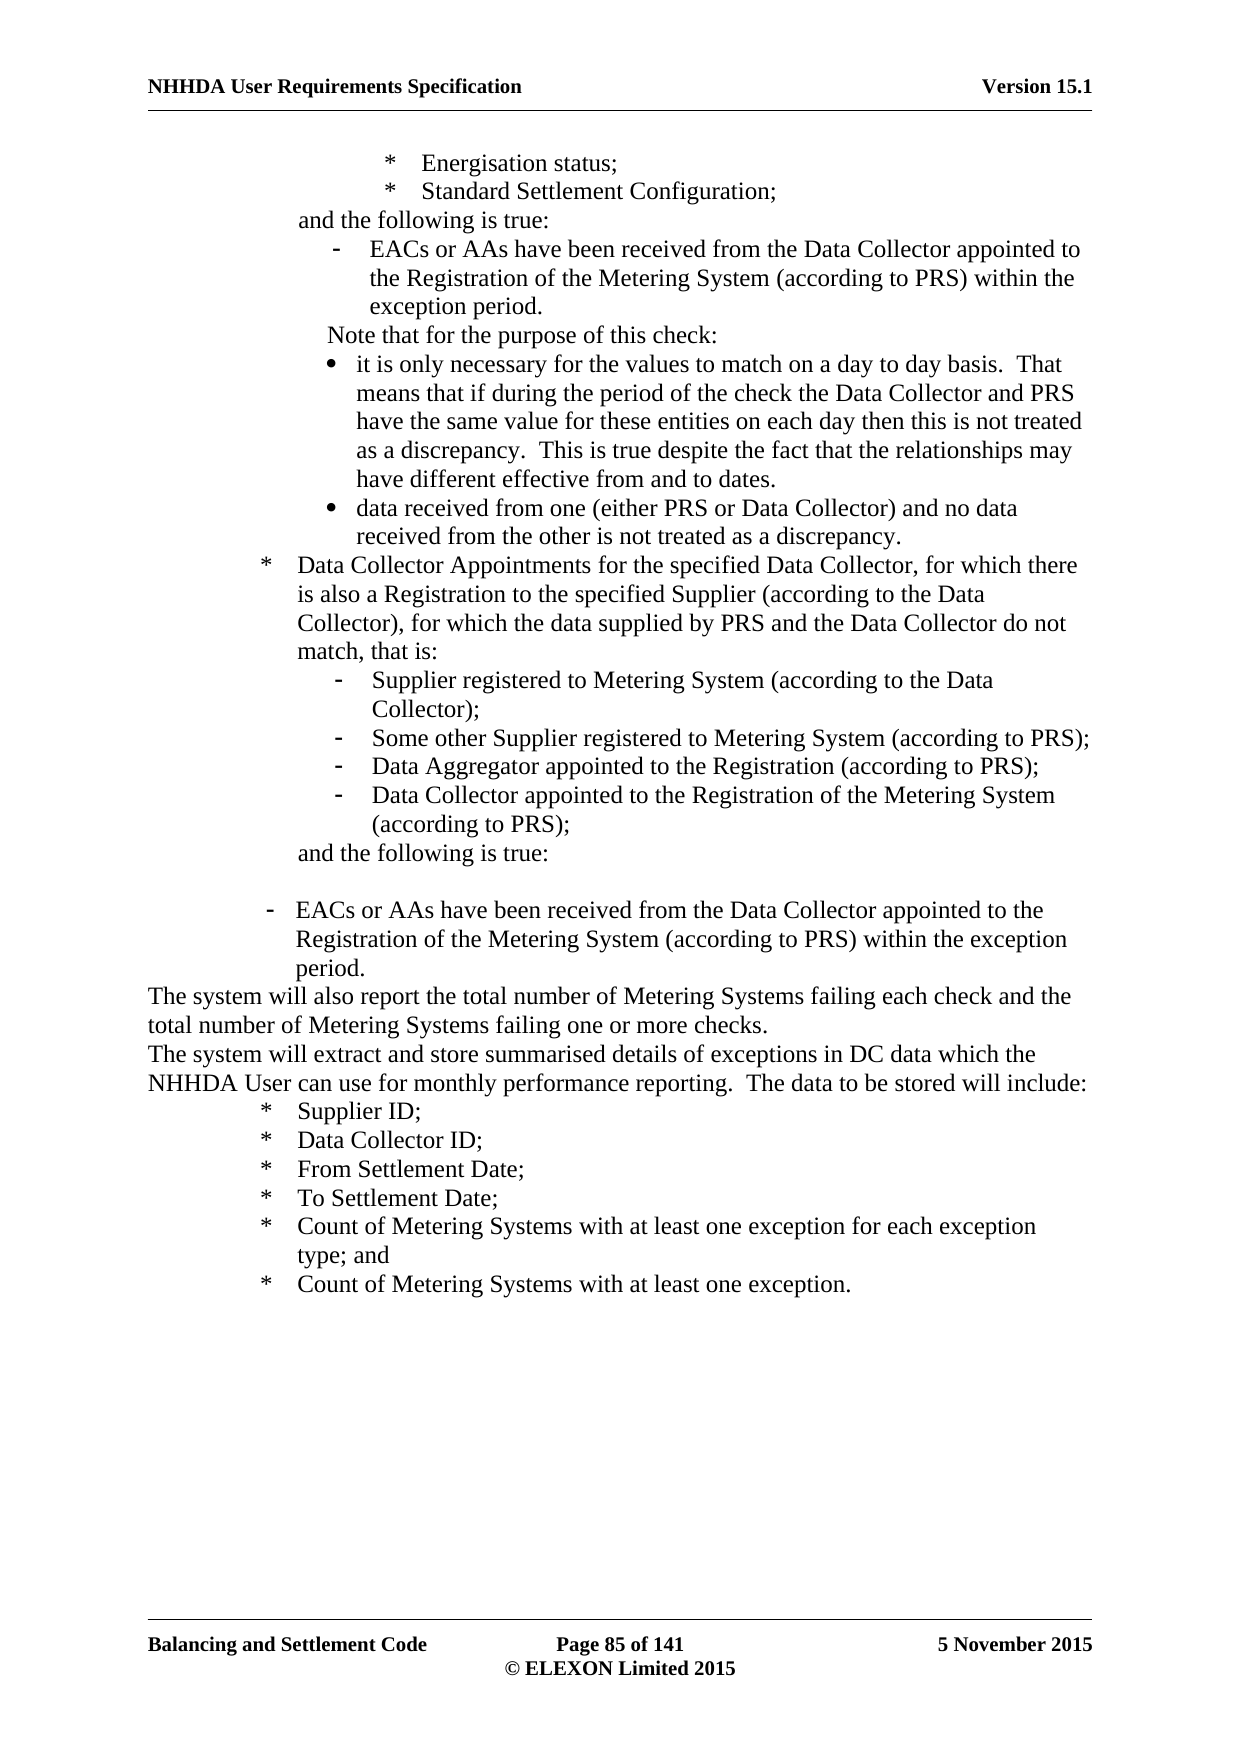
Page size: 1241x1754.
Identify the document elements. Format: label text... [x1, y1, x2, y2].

list it is only necessary for the values to match on a day to day basis. That means that if during the period of the check the Data Collector and PRS have the same value for these entities on each day then this is not treated as a discrepancy. This is true despite the fact that the relationships may have different effective from and to dates. [327, 349, 1092, 493]
list Note that for the purpose of this check: [325, 320, 1092, 349]
list Some other Supplier registered to Metering System (according to PRS); [334, 723, 1092, 751]
list EACs or AAs have been received from the Data Collector appointed to the Registration of the Metering System (according to PRS) within the exception period. [266, 895, 1092, 981]
list and the following is true: [298, 205, 1092, 234]
list Data Collector ID; [260, 1125, 1092, 1154]
text The system will extract and store summarised details of exceptions in DC data which the NHHDA User can use for monthly performance reporting. The data to be stored will include: [148, 1039, 1092, 1096]
list and the following is true: [298, 838, 1092, 866]
list EACs or AAs have been received from the Data Collector appointed to the Registration of the Metering System (according to PRS) within the exception period. [332, 234, 1092, 320]
list Data Collector Appointments for the specified Data Collector, for which there is also a Registration to the specified Supplier (according to the Data Collector), for which the data supplied by PRS and the Data Collector do not match, that is: [260, 550, 1092, 665]
list data received from one (either PRS or Data Collector) and no data received from the other is not treated as a discrepancy. [327, 493, 1092, 550]
list Count of Metering Systems with at least one exception for each exception type; and [260, 1211, 1092, 1269]
list Energisation status; [384, 148, 1092, 176]
list Data Collector appointed to the Registration of the Metering System (according to PRS); [334, 780, 1092, 838]
list Standard Settlement Configuration; [384, 176, 1092, 205]
list Supplier registered to Metering System (according to the Data Collector); [334, 665, 1092, 723]
list Count of Metering Systems with at least one exception. [260, 1269, 1092, 1298]
list From Settlement Date; [260, 1154, 1092, 1183]
list Data Aggregator appointed to the Registration (according to PRS); [334, 751, 1092, 780]
list To Settlement Date; [260, 1183, 1092, 1211]
list Supplier ID; [260, 1096, 1092, 1125]
text The system will also report the total number of Metering Systems failing each check and the total number of Metering Systems failing one or more checks. [148, 981, 1092, 1039]
